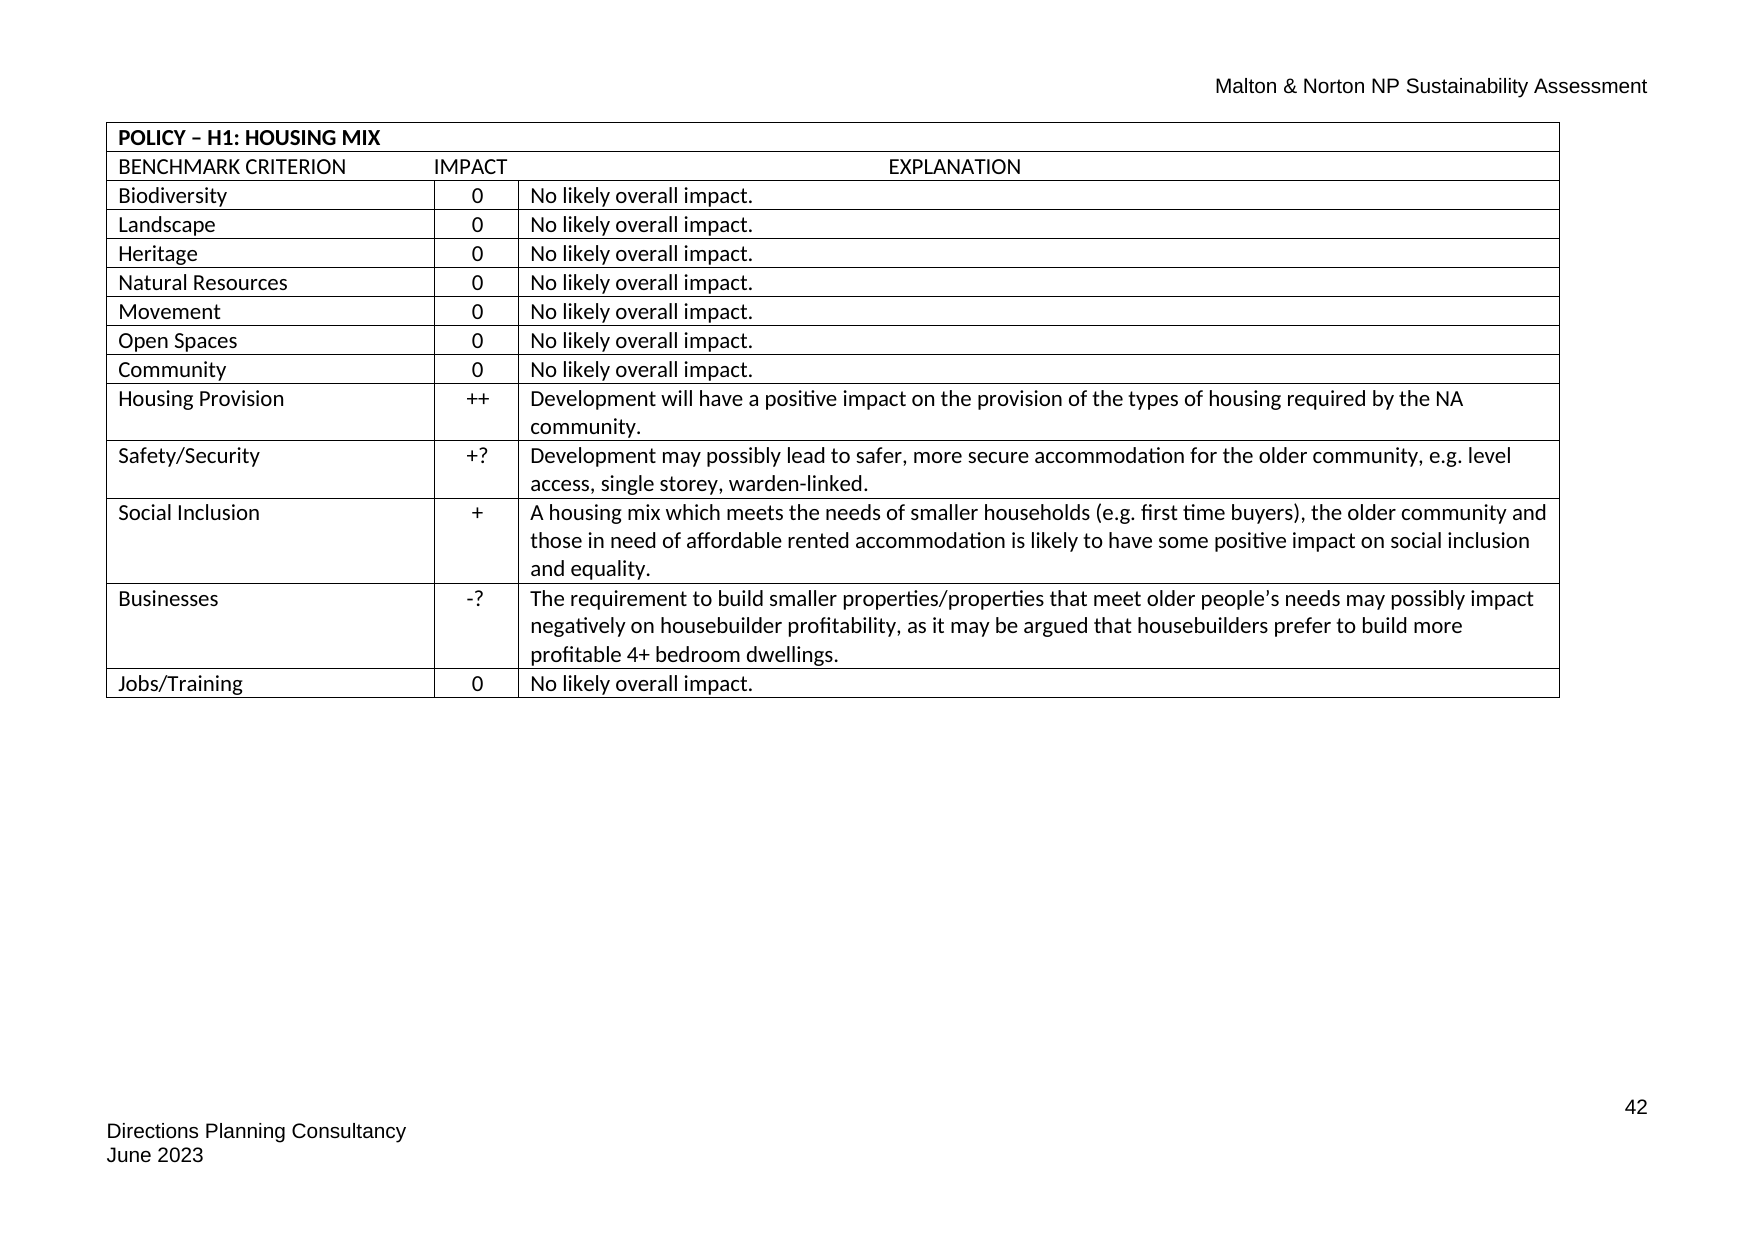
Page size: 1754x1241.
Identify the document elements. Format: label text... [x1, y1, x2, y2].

table_cell Social Inclusion [107, 499, 434, 583]
table_cell Development may possibly lead to safer, more secure accommodation for the older community, e.g. level access, single storey, warden-linked. [519, 441, 1559, 497]
table_cell 0 [435, 181, 518, 209]
table_cell No likely overall impact. [519, 669, 1559, 697]
table_cell Development will have a positive impact on the provision of the types of housing required by the NA community. [519, 384, 1559, 440]
table_cell No likely overall impact. [519, 355, 1559, 383]
table_cell A housing mix which meets the needs of smaller households (e.g. first time buyers), the older community and those in need of affordable rented accommodation is likely to have some positive impact on social inclusion and equality. [519, 499, 1559, 583]
table_cell No likely overall impact. [519, 297, 1559, 325]
table_cell No likely overall impact. [519, 326, 1559, 354]
table_cell Businesses [107, 584, 434, 668]
table_cell 0 [435, 210, 518, 238]
table_cell ++ [435, 384, 518, 440]
table_header POLICY – H1: HOUSING MIX [107, 123, 1559, 151]
table_cell Landscape [107, 210, 434, 238]
table_cell 0 [435, 297, 518, 325]
table_cell Natural Resources [107, 268, 434, 296]
table_cell Jobs/Training [107, 669, 434, 697]
table_cell 0 [435, 355, 518, 383]
table_cell Housing Provision [107, 384, 434, 440]
table_cell Movement [107, 297, 434, 325]
table_cell 0 [435, 326, 518, 354]
table_cell Heritage [107, 239, 434, 267]
table_cell No likely overall impact. [519, 268, 1559, 296]
table_cell No likely overall impact. [519, 210, 1559, 238]
table_cell +? [435, 441, 518, 497]
table_cell 0 [435, 239, 518, 267]
table_cell 0 [435, 268, 518, 296]
table_cell No likely overall impact. [519, 181, 1559, 209]
table_cell + [435, 499, 518, 583]
table_cell Biodiversity [107, 181, 434, 209]
table_cell No likely overall impact. [519, 239, 1559, 267]
table_cell BENCHMARK CRITERION IMPACT EXPLANATION [107, 152, 1559, 180]
table_cell The requirement to build smaller properties/properties that meet older people’s needs may possibly impact negatively on housebuilder profitability, as it may be argued that housebuilders prefer to build more profitable 4+ bedroom dwellings. [519, 584, 1559, 668]
table_cell Open Spaces [107, 326, 434, 354]
table_cell Community [107, 355, 434, 383]
table_cell -? [435, 584, 518, 668]
table_cell Safety/Security [107, 441, 434, 497]
table_cell 0 [435, 669, 518, 697]
